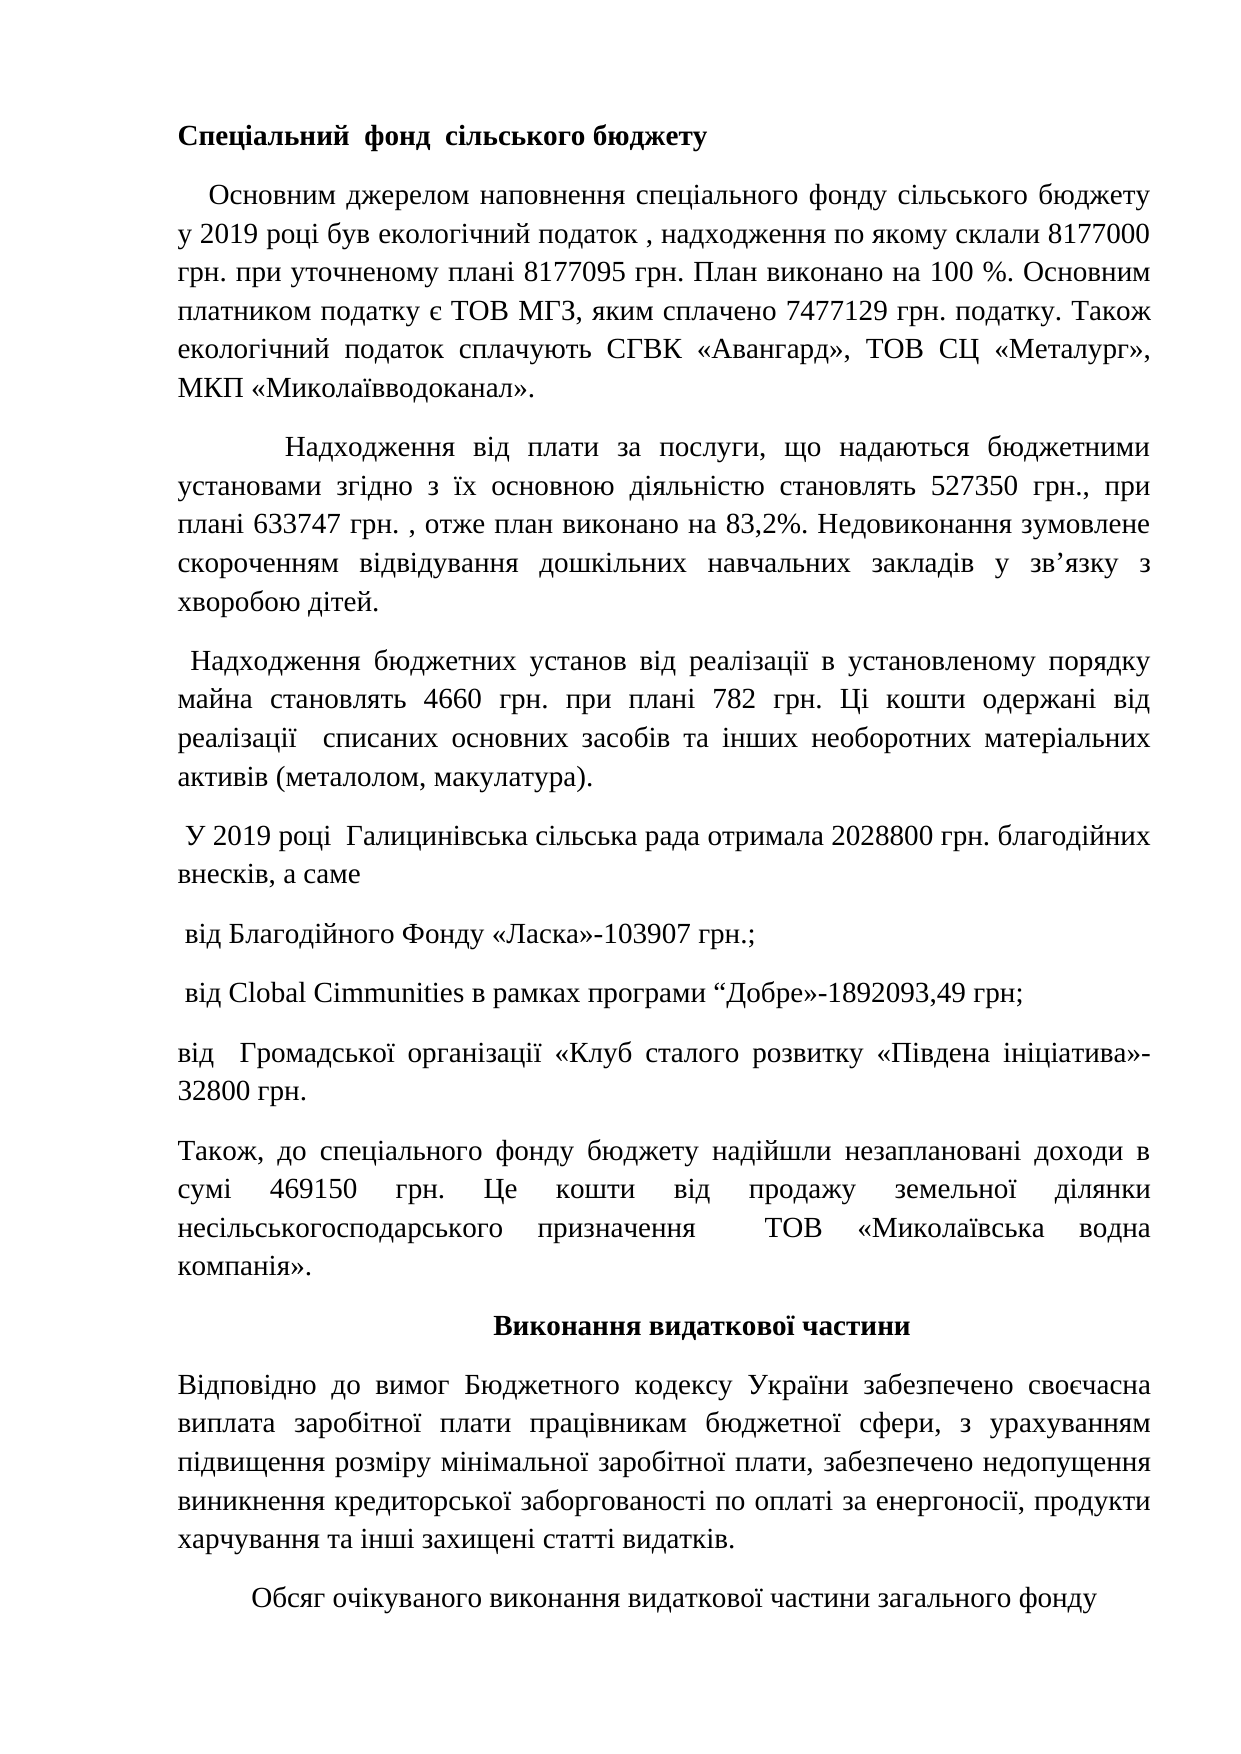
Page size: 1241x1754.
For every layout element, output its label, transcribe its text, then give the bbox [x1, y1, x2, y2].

text від Громадської організації «Клуб сталого розвитку «Південа ініціатива»-32800 грн. [177, 1035, 1152, 1107]
text Відповідно до вимог Бюджетного кодексу України забезпечено своєчасна виплата заробітної плати працівникам бюджетної сфери, з урахуванням підвищення розміру мінімальної заробітної плати, забезпечено недопущення виникнення кредиторської заборгованості по оплаті за енергоносії, продукти харчування та інші захищені статті видатків. [177, 1367, 1152, 1555]
text У 2019 році Галицинівська сільська рада отримала 2028800 грн. благодійних внесків, а саме [177, 818, 1152, 890]
text Надходження бюджетних установ від реалізації в установленому порядку майна становлять 4660 грн. при плані 782 грн. Ці кошти одержані від реалізації списаних основних засобів та інших необоротних матеріальних активів (металолом, макулатура). [177, 643, 1152, 792]
text від Благодійного Фонду «Ласка»-103907 грн.; [177, 916, 1152, 949]
list Виконання видаткової частини [252, 1308, 1152, 1341]
text від Clobal Cimmunities в рамках програми “Добре»-1892093,49 грн; [177, 975, 1152, 1009]
text Обсяг очікуваного виконання видаткової частини загального фонду [177, 1581, 1152, 1614]
text Надходження від плати за послуги, що надаються бюджетними установами згідно з їх основною діяльністю становлять 527350 грн., при плані 633747 грн. , отже план виконано на 83,2%. Недовиконання зумовлене скороченням відвідування дошкільних навчальних закладів у зв’язку з хворобою дітей. [177, 429, 1152, 617]
text Спеціальний фонд сільського бюджету [177, 118, 1152, 152]
text Також, до спеціального фонду бюджету надійшли незаплановані доходи в сумі 469150 грн. Це кошти від продажу земельної ділянки несільськогосподарського призначення ТОВ «Миколаївська водна компанія». [177, 1133, 1152, 1282]
text Основним джерелом наповнення спеціального фонду сільського бюджету у 2019 році був екологічний податок , надходження по якому склали 8177000 грн. при уточненому плані 8177095 грн. План виконано на 100 %. Основним платником податку є ТОВ МГЗ, яким сплачено 7477129 грн. податку. Також екологічний податок сплачують СГВК «Авангард», ТОВ СЦ «Металург», МКП «Миколаївводоканал». [177, 177, 1152, 404]
